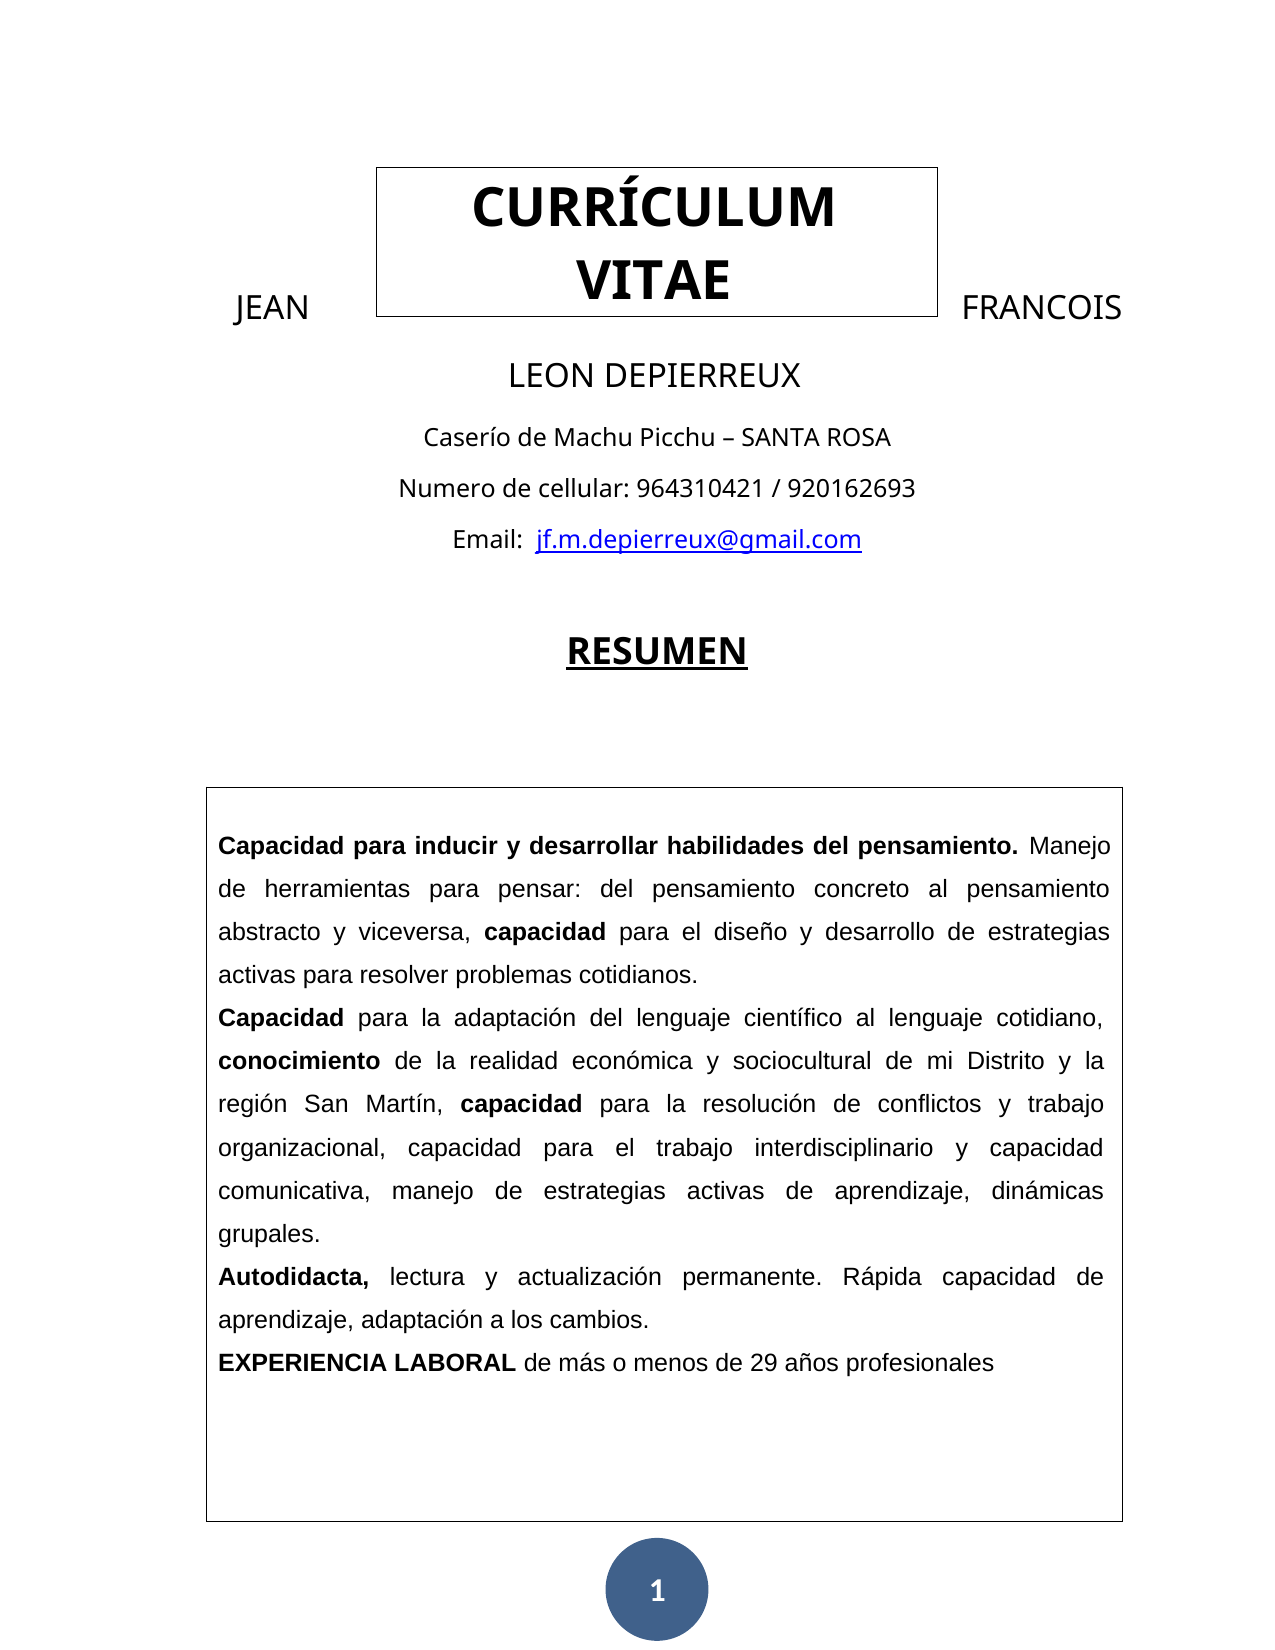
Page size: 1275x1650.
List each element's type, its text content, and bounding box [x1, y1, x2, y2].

text Caserío de Machu Picchu – SANTA ROSA [177, 420, 1131, 454]
text JEAN FRANCOIS LEON DEPIERREUX [177, 284, 1131, 397]
table_header CURRÍCULUM VITAE [377, 168, 937, 316]
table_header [207, 788, 1122, 1521]
text RESUMEN [177, 624, 1131, 675]
text Numero de cellular: 964310421 / 920162693 [177, 471, 1131, 505]
text Email: jf.m.depierreux@gmail.com [177, 522, 1131, 556]
